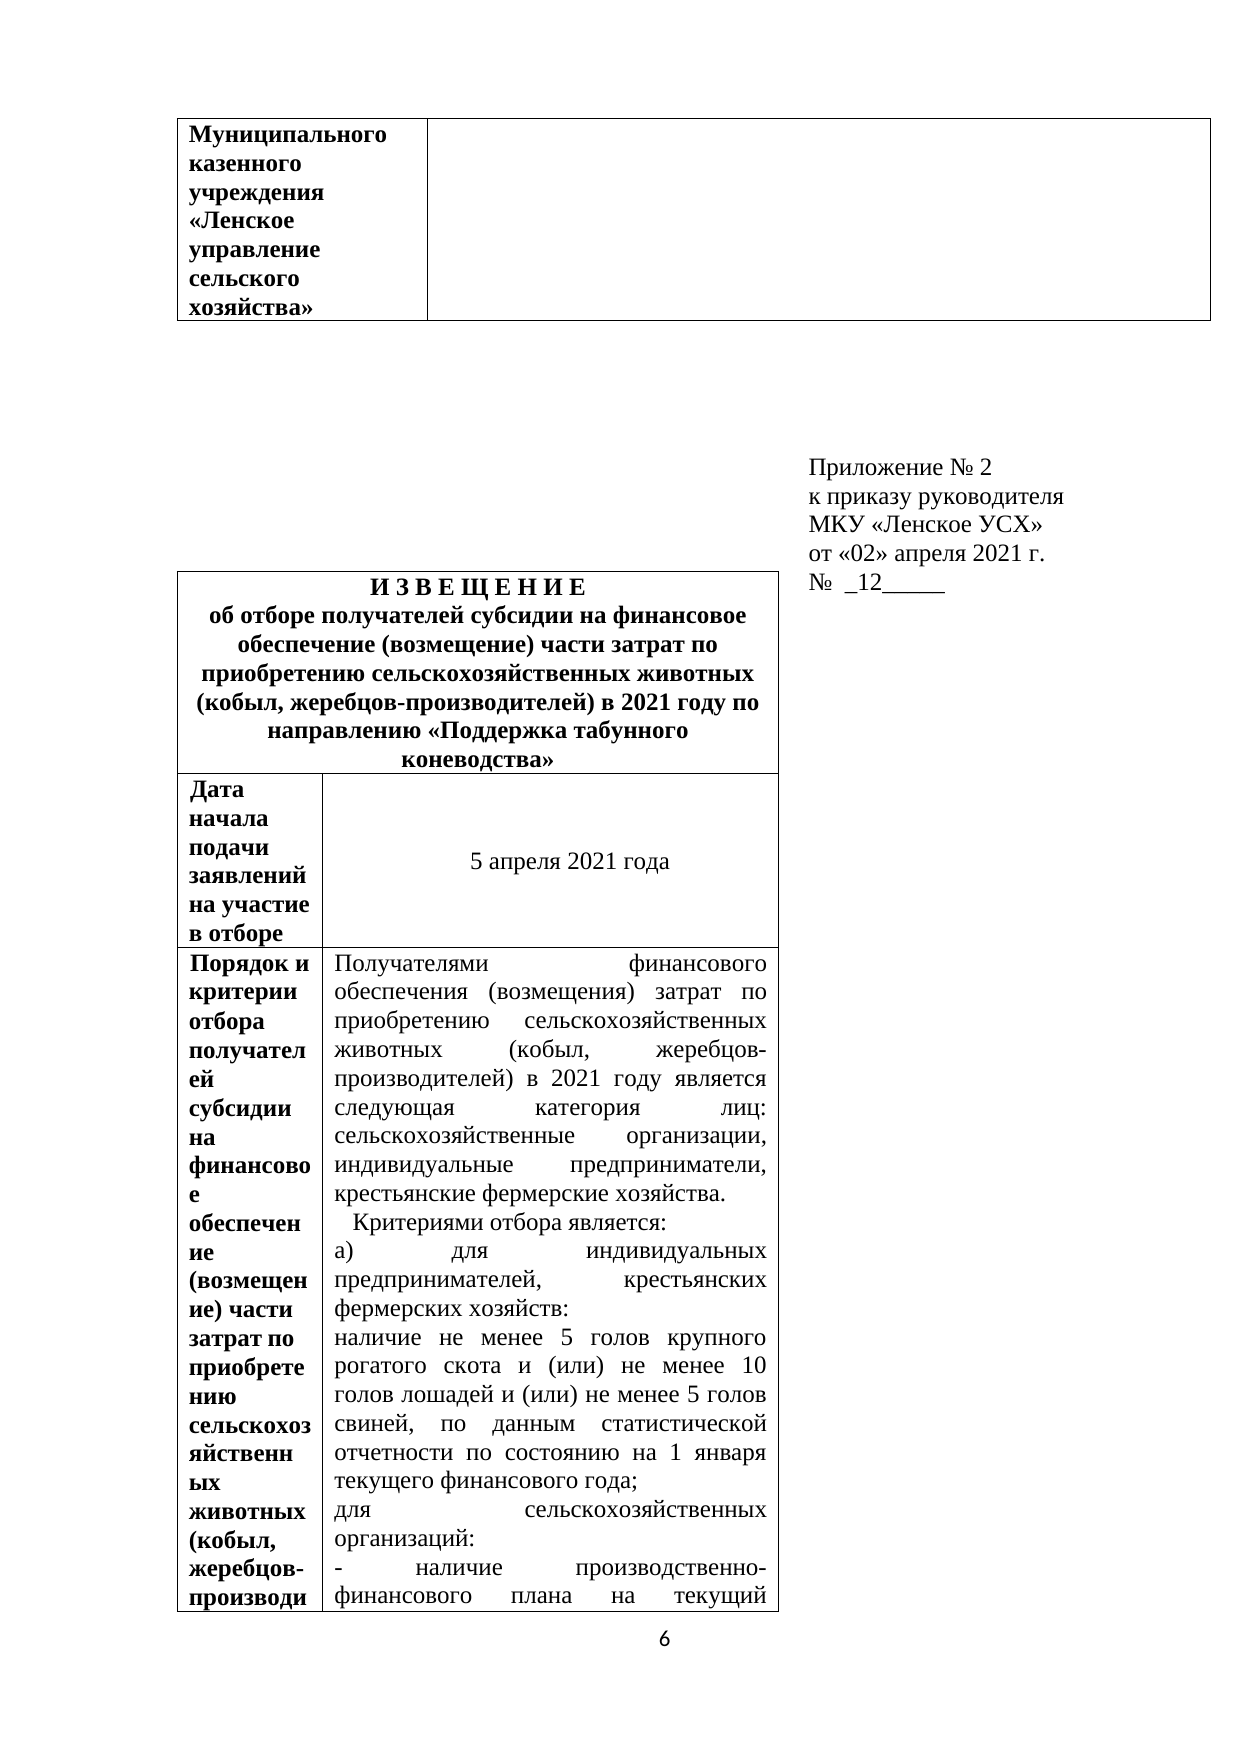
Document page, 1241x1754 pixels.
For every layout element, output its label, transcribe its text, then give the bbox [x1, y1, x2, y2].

table_header И З В Е Щ Е Н И Е об отборе получателей субсидии на финансовое обеспечение (возмещение) части затрат по приобретению сельскохозяйственных животных (кобыл, жеребцов-производителей) в 2021 году по направлению «Поддержка табунного коневодства» [178, 572, 778, 773]
table_cell 5 апреля 2021 года [323, 774, 778, 947]
table_header Приложение № 2 к приказу руководителя МКУ «Ленское УСХ» от «02» апреля 2021 г. № _12_____ [797, 452, 1133, 596]
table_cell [428, 119, 1210, 320]
table_cell Дата начала подачи заявлений на участие в отборе [178, 774, 322, 947]
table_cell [178, 119, 427, 320]
